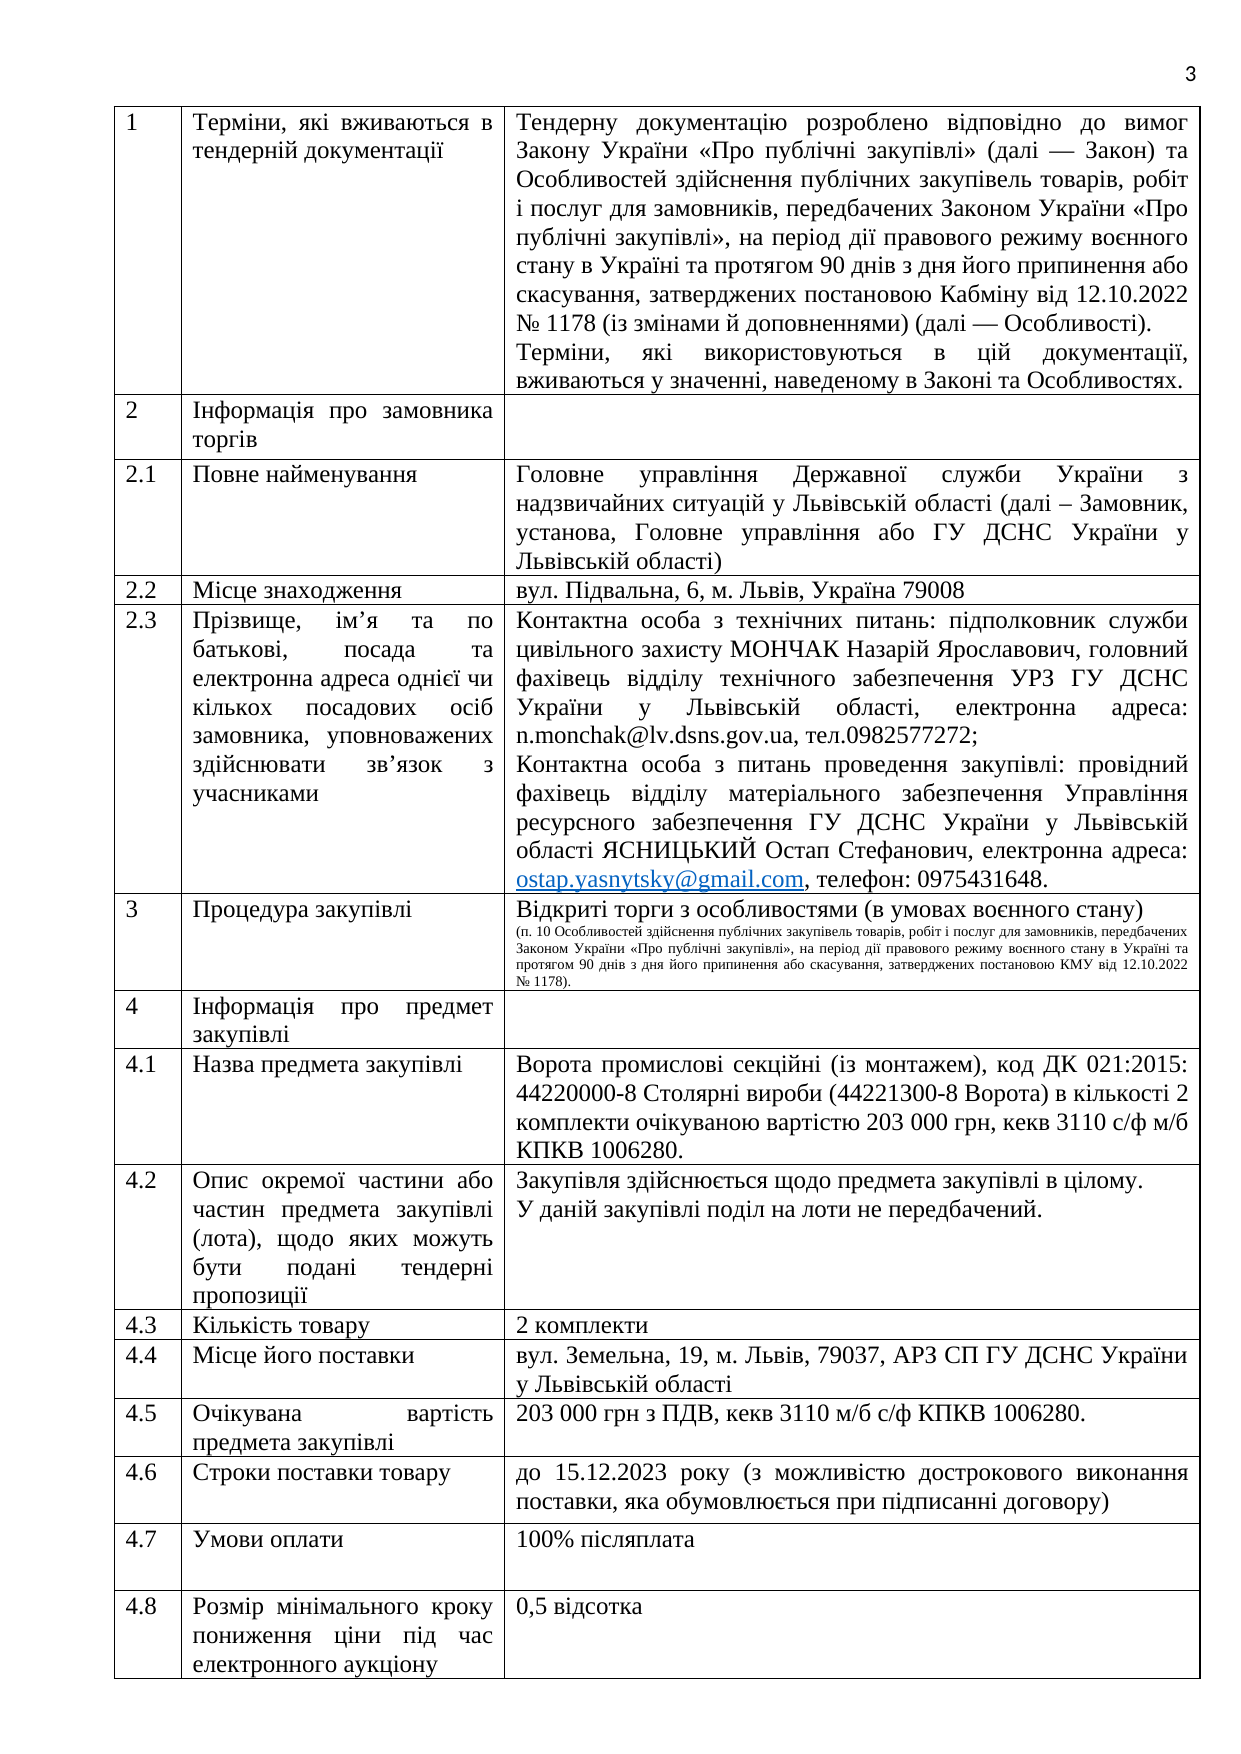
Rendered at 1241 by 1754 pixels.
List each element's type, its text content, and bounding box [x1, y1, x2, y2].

table_cell 2 комплекти [505, 1310, 1199, 1339]
table_cell 4.6 [115, 1457, 181, 1523]
table_cell до 15.12.2023 року (з можливістю дострокового виконання поставки, яка обумовлюється при підписанні договору) [505, 1457, 1199, 1523]
table_cell 1 [115, 107, 181, 394]
table_cell 2.2 [115, 576, 181, 604]
table_cell Тендерну документацію розроблено відповідно до вимог Закону України «Про публічні закупівлі» (далі — Закон) та Особливостей здійснення публічних закупівель товарів, робіт і послуг для замовників, передбачених Законом України «Про публічні закупівлі», на період дії правового режиму воєнного стану в Україні та протягом 90 днів з дня його припинення або скасування, затверджених постановою Кабміну від 12.10.2022 № 1178 (із змінами й доповненнями) (далі — Особливості). Терміни, які використовуються в цій документації, вживаються у значенні, наведеному в Законі та Особливостях. [505, 107, 1199, 394]
table_cell Назва предмета закупівлі [182, 1049, 504, 1164]
table_cell 0,5 відсотка [505, 1591, 1199, 1678]
table_cell Строки поставки товару [182, 1457, 504, 1523]
table_cell 2.1 [115, 460, 181, 574]
table_cell Кількість товару [182, 1310, 504, 1339]
table_cell Ворота промислові секційні (із монтажем), код ДК 021:2015: 44220000-8 Столярні вироби (44221300-8 Ворота) в кількості 2 комплекти очікуваною вартістю 203 000 грн, кекв 3110 с/ф м/б КПКВ 1006280. [505, 1049, 1199, 1164]
table_cell 3 [115, 894, 181, 990]
table_cell Опис окремої частини або частин предмета закупівлі (лота), щодо яких можуть бути подані тендерні пропозиції [182, 1165, 504, 1309]
table_cell Умови оплати [182, 1524, 504, 1590]
table_cell Терміни, які вживаються в тендерній документації [182, 107, 504, 394]
table_cell Прізвище, ім’я та по батькові, посада та електронна адреса однієї чи кількох посадових осіб замовника, уповноважених здійснювати зв’язок з учасниками [182, 605, 504, 893]
table_cell 2 [115, 395, 181, 458]
table_cell [505, 395, 1199, 458]
table_cell 2.3 [115, 605, 181, 893]
table_cell Головне управління Державної служби України з надзвичайних ситуацій у Львівській області (далі – Замовник, установа, Головне управління або ГУ ДСНС України у Львівській області) [505, 460, 1199, 574]
table_cell Контактна особа з технічних питань: підполковник служби цивільного захисту МОНЧАК Назарій Ярославович, головний фахівець відділу технічного забезпечення УРЗ ГУ ДСНС України у Львівській області, електронна адреса: n.monchak@lv.dsns.gov.ua, тел.0982577272; Контактна особа з питань проведення закупівлі: провідний фахівець відділу матеріального забезпечення Управління ресурсного забезпечення ГУ ДСНС України у Львівській області ЯСНИЦЬКИЙ Остап Стефанович, електронна адреса: ostap.yasnytsky@gmail.com, телефон: 0975431648. [505, 605, 1199, 893]
table_cell 203 000 грн з ПДВ, кекв 3110 м/б с/ф КПКВ 1006280. [505, 1399, 1199, 1456]
table_cell [505, 991, 1199, 1048]
table_cell Повне найменування [182, 460, 504, 574]
table_cell вул. Земельна, 19, м. Львів, 79037, АРЗ СП ГУ ДСНС України у Львівській області [505, 1340, 1199, 1397]
table_cell Закупівля здійснюється щодо предмета закупівлі в цілому. У даній закупівлі поділ на лоти не передбачений. [505, 1165, 1199, 1309]
table_cell 4.3 [115, 1310, 181, 1339]
table_cell 100% післяплата [505, 1524, 1199, 1590]
table_cell 4.2 [115, 1165, 181, 1309]
table_cell 4.1 [115, 1049, 181, 1164]
table_cell 4.8 [115, 1591, 181, 1678]
table_cell 4 [115, 991, 181, 1048]
table_cell Місце його поставки [182, 1340, 504, 1397]
table_cell 4.7 [115, 1524, 181, 1590]
table_cell Очікувана вартість предмета закупівлі [182, 1399, 504, 1456]
table_cell Інформація про предмет закупівлі [182, 991, 504, 1048]
table_cell Відкриті торги з особливостями (в умовах воєнного стану) (п. 10 Особливостей здійснення публічних закупівель товарів, робіт і послуг для замовників, передбачених Законом України «Про публічні закупівлі», на період дії правового режиму воєнного стану в Україні та протягом 90 днів з дня його припинення або скасування, затверджених постановою КМУ від 12.10.2022 № 1178). [505, 894, 1199, 990]
table_cell Процедура закупівлі [182, 894, 504, 990]
table_cell вул. Підвальна, 6, м. Львів, Україна 79008 [505, 576, 1199, 604]
table_cell 4.4 [115, 1340, 181, 1397]
table_cell Місце знаходження [182, 576, 504, 604]
table_cell 4.5 [115, 1399, 181, 1456]
table_cell Інформація про замовника торгів [182, 395, 504, 458]
table_cell Розмір мінімального кроку пониження ціни під час електронного аукціону [182, 1591, 504, 1678]
